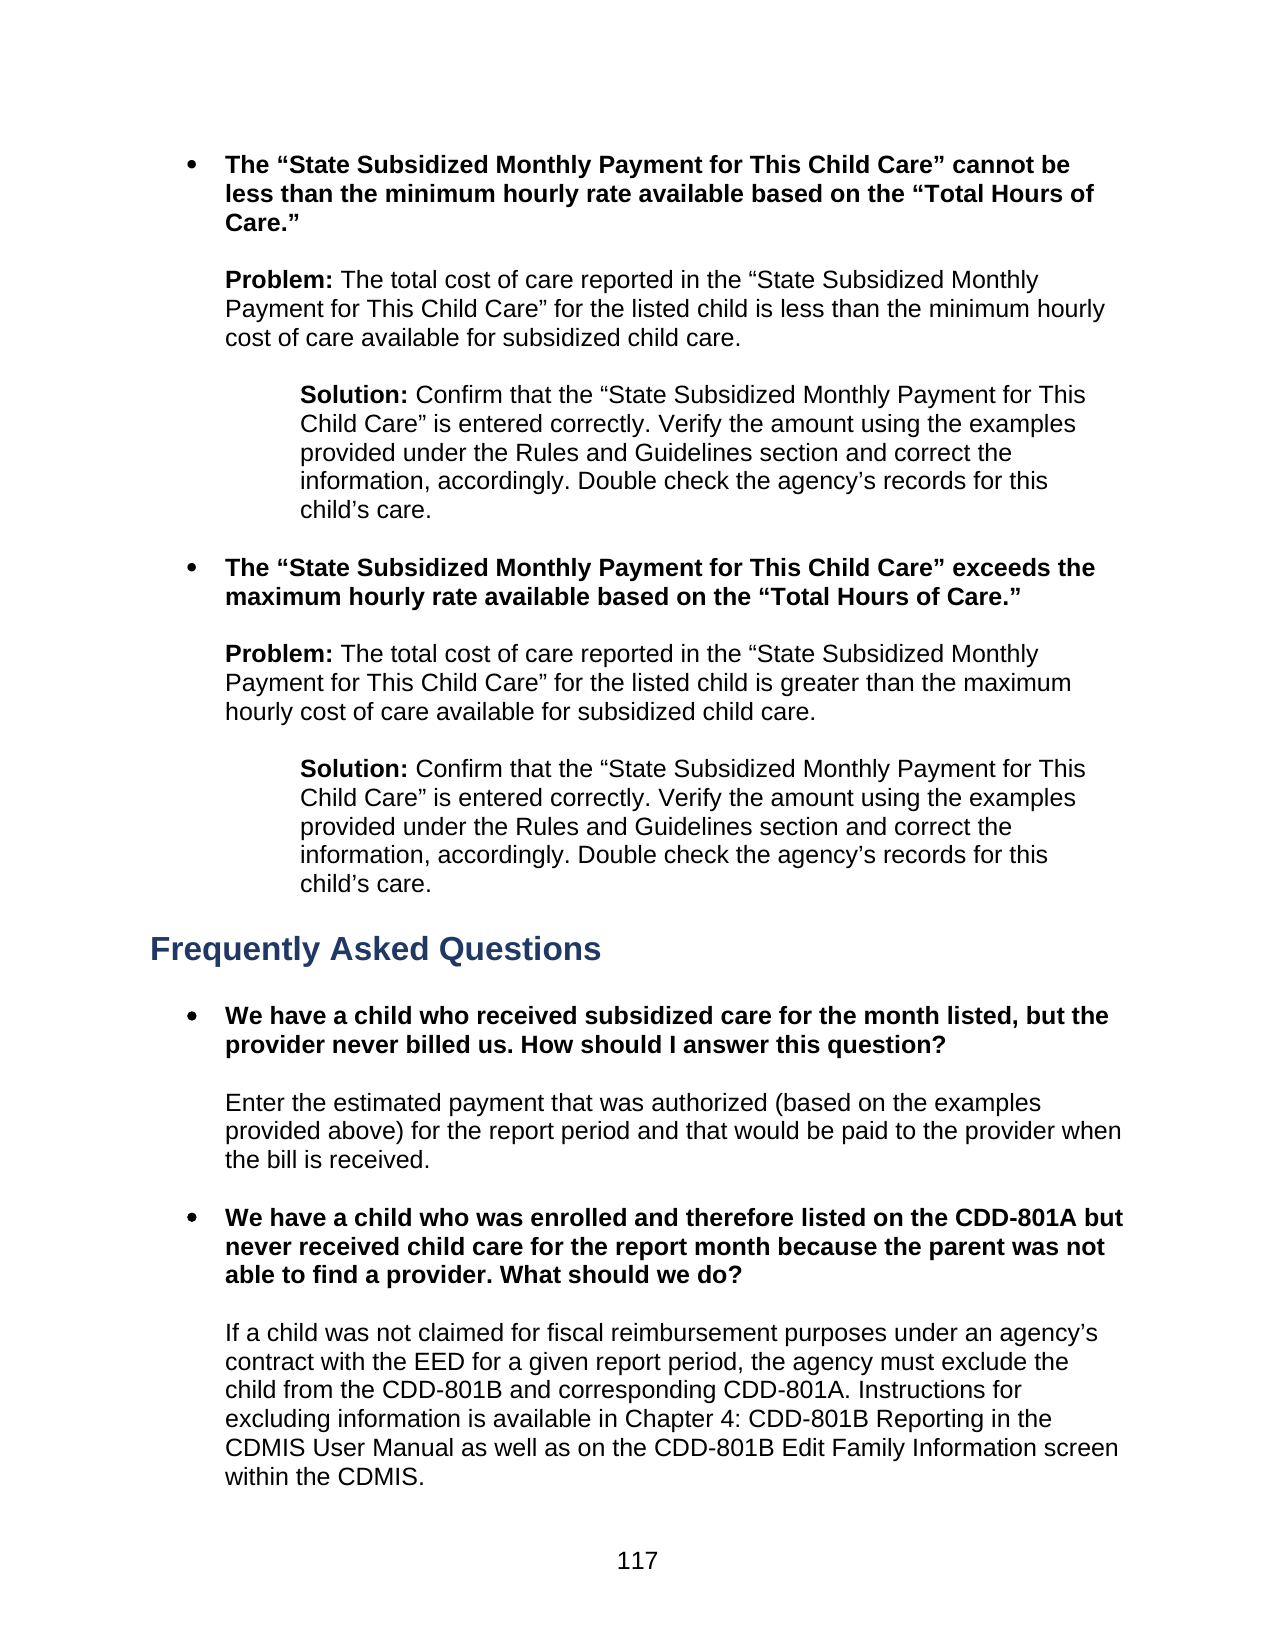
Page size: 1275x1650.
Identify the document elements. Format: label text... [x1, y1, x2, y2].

text Solution: Confirm that the “State Subsidized Monthly Payment for This Child Care” is entered correctly. Verify the amount using the examples provided under the Rules and Guidelines section and correct the information, accordingly. Double check the agency’s records for this child’s care. [300, 754, 1125, 898]
text Solution: Confirm that the “State Subsidized Monthly Payment for This Child Care” is entered correctly. Verify the amount using the examples provided under the Rules and Guidelines section and correct the information, accordingly. Double check the agency’s records for this child’s care. [300, 380, 1125, 524]
list We have a child who was enrolled and therefore listed on the CDD-801A but never received child care for the report month because the parent was not able to find a provider. What should we do? [187, 1203, 1125, 1289]
text Problem: The total cost of care reported in the “State Subsidized Monthly Payment for This Child Care” for the listed child is greater than the maximum hourly cost of care available for subsidized child care. [225, 639, 1125, 725]
text Problem: The total cost of care reported in the “State Subsidized Monthly Payment for This Child Care” for the listed child is less than the minimum hourly cost of care available for subsidized child care. [225, 265, 1125, 351]
list We have a child who received subsidized care for the month listed, but the provider never billed us. How should I answer this question? [187, 1001, 1125, 1059]
list The “State Subsidized Monthly Payment for This Child Care” cannot be less than the minimum hourly rate available based on the “Total Hours of Care.” [187, 150, 1125, 236]
subtitle Frequently Asked Questions [150, 929, 1125, 967]
text Enter the estimated payment that was authorized (based on the examples provided above) for the report period and that would be paid to the provider when the bill is received. [225, 1088, 1125, 1174]
text If a child was not claimed for fiscal reimbursement purposes under an agency’s contract with the EED for a given report period, the agency must exclude the child from the CDD-801B and corresponding CDD-801A. Instructions for excluding information is available in Chapter 4: CDD-801B Reporting in the CDMIS User Manual as well as on the CDD-801B Edit Family Information screen within the CDMIS. [225, 1318, 1125, 1490]
list The “State Subsidized Monthly Payment for This Child Care” exceeds the maximum hourly rate available based on the “Total Hours of Care.” [187, 553, 1125, 610]
